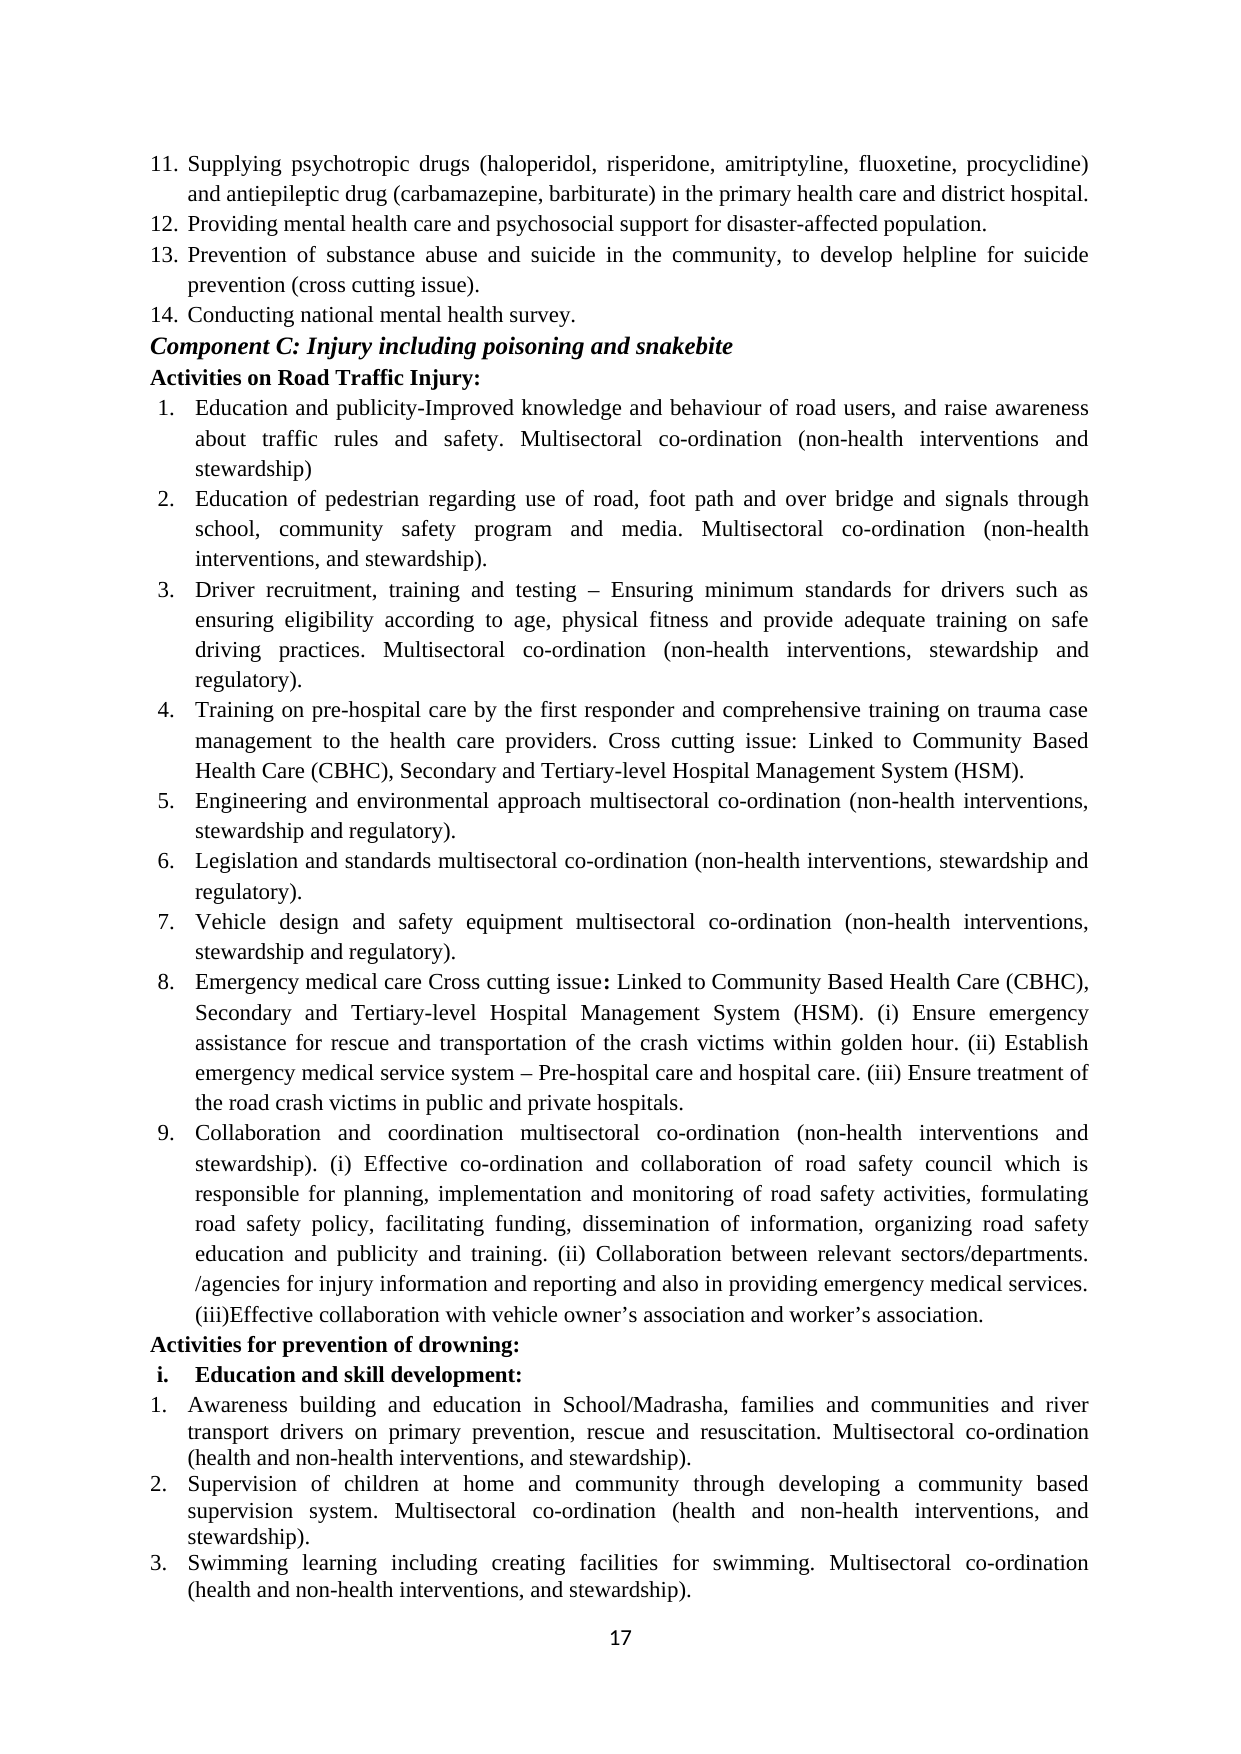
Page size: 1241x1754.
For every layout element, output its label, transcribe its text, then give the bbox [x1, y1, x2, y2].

list Supplying psychotropic drugs (haloperidol, risperidone, amitriptyline, fluoxetine, procyclidine) and antiepileptic drug (carbamazepine, barbiturate) in the primary health care and district hospital. [150, 150, 1090, 207]
list Education and publicity-Improved knowledge and behaviour of road users, and raise awareness about traffic rules and safety. Multisectoral co-ordination (non-health interventions and stewardship) [157, 394, 1090, 481]
list Legislation and standards multisectoral co-ordination (non-health interventions, stewardship and regulatory). [157, 848, 1090, 904]
list Providing mental health care and psychosocial support for disaster-affected population. [150, 210, 1090, 237]
list Supervision of children at home and community through developing a community based supervision system. Multisectoral co-ordination (health and non-health interventions, and stewardship). [150, 1470, 1090, 1549]
text Activities on Road Traffic Injury: [150, 364, 1090, 391]
list Driver recruitment, training and testing – Ensuring minimum standards for drivers such as ensuring eligibility according to age, physical fitness and provide adequate training on safe driving practices. Multisectoral co-ordination (non-health interventions, stewardship and regulatory). [157, 576, 1090, 693]
list Conducting national mental health survey. [150, 301, 1090, 327]
list Awareness building and education in School/Madrasha, families and communities and river transport drivers on primary prevention, rescue and resuscitation. Multisectoral co-ordination (health and non-health interventions, and stewardship). [150, 1391, 1090, 1470]
list Vehicle design and safety equipment multisectoral co-ordination (non-health interventions, stewardship and regulatory). [157, 908, 1090, 964]
text Component C: Injury including poisoning and snakebite [150, 331, 1090, 360]
text Activities for prevention of drowning: [150, 1331, 1090, 1357]
list Prevention of substance abuse and suicide in the community, to develop helpline for suicide prevention (cross cutting issue). [150, 241, 1090, 297]
list Engineering and environmental approach multisectoral co-ordination (non-health interventions, stewardship and regulatory). [157, 787, 1090, 844]
list Emergency medical care Cross cutting issue: Linked to Community Based Health Care (CBHC), Secondary and Tertiary-level Hospital Management System (HSM). (i) Ensure emergency assistance for rescue and transportation of the crash victims within golden hour. (ii) Establish emergency medical service system – Pre-hospital care and hospital care. (iii) Ensure treatment of the road crash victims in public and private hospitals. [157, 968, 1090, 1116]
list Swimming learning including creating facilities for swimming. Multisectoral co-ordination (health and non-health interventions, and stewardship). [150, 1549, 1090, 1602]
list Education of pedestrian regarding use of road, foot path and over bridge and signals through school, community safety program and media. Multisectoral co-ordination (non-health interventions, and stewardship). [157, 485, 1090, 572]
list Training on pre-hospital care by the first responder and comprehensive training on trauma case management to the health care providers. Cross cutting issue: Linked to Community Based Health Care (CBHC), Secondary and Tertiary-level Hospital Management System (HSM). [157, 697, 1090, 783]
list Education and skill development: [169, 1361, 1090, 1387]
list Collaboration and coordination multisectoral co-ordination (non-health interventions and stewardship). (i) Effective co-ordination and collaboration of road safety council which is responsible for planning, implementation and monitoring of road safety activities, formulating road safety policy, facilitating funding, dissemination of information, organizing road safety education and publicity and training. (ii) Collaboration between relevant sectors/departments. /agencies for injury information and reporting and also in providing emergency medical services. (iii)Effective collaboration with vehicle owner’s association and worker’s association. [157, 1119, 1090, 1327]
